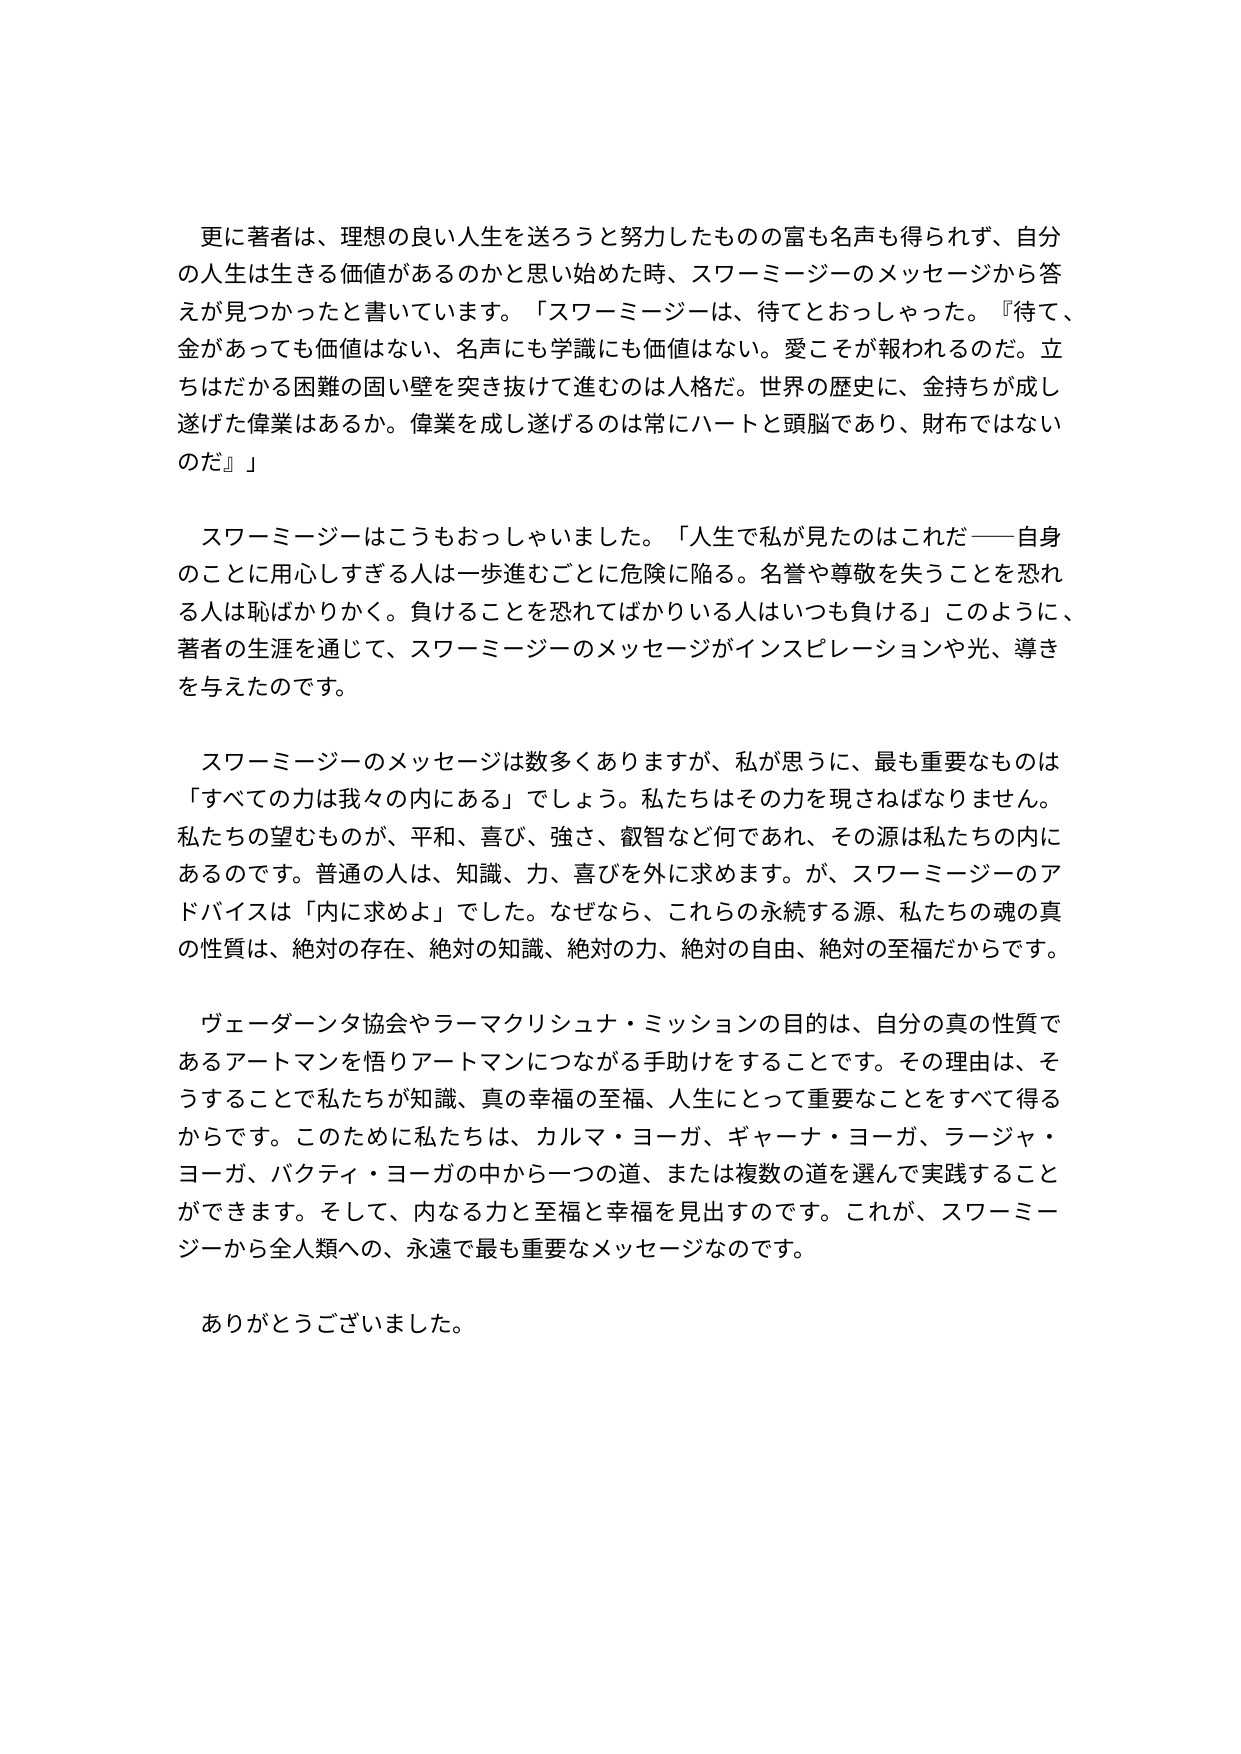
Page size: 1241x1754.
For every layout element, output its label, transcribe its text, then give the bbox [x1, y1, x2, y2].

text スワーミージーはこうもおっしゃいました。「人生で私が見たのはこれだ――自身のことに用心しすぎる人は一歩進むごとに危険に陥る。名誉や尊敬を失うことを恐れる人は恥ばかりかく。負けることを恐れてばかりいる人はいつも負ける」このように、著者の生涯を通じて、スワーミージーのメッセージがインスピレーションや光、導きを与えたのです。 [177, 517, 1063, 704]
text ありがとうございました。 [177, 1304, 1063, 1342]
text スワーミージーのメッセージは数多くありますが、私が思うに、最も重要なものは「すべての力は我々の内にある」でしょう。私たちはその力を現さねばなりません。私たちの望むものが、平和、喜び、強さ、叡智など何であれ、その源は私たちの内にあるのです。普通の人は、知識、力、喜びを外に求めます。が、スワーミージーのアドバイスは「内に求めよ」でした。なぜなら、これらの永続する源、私たちの魂の真の性質は、絶対の存在、絶対の知識、絶対の力、絶対の自由、絶対の至福だからです。 [177, 742, 1063, 967]
text ヴェーダーンタ協会やラーマクリシュナ・ミッションの目的は、自分の真の性質であるアートマンを悟りアートマンにつながる手助けをすることです。その理由は、そうすることで私たちが知識、真の幸福の至福、人生にとって重要なことをすべて得るからです。このために私たちは、カルマ・ヨーガ、ギャーナ・ヨーガ、ラージャ・ヨーガ、バクティ・ヨーガの中から一つの道、または複数の道を選んで実践することができます。そして、内なる力と至福と幸福を見出すのです。これが、スワーミージーから全人類への、永遠で最も重要なメッセージなのです。 [177, 1004, 1063, 1267]
text 更に著者は、理想の良い人生を送ろうと努力したものの富も名声も得られず、自分の人生は生きる価値があるのかと思い始めた時、スワーミージーのメッセージから答えが見つかったと書いています。「スワーミージーは、待てとおっしゃった。『待て、金があっても価値はない、名声にも学識にも価値はない。愛こそが報われるのだ。立ちはだかる困難の固い壁を突き抜けて進むのは人格だ。世界の歴史に、金持ちが成し遂げた偉業はあるか。偉業を成し遂げるのは常にハートと頭脳であり、財布ではないのだ』」 [177, 217, 1063, 479]
